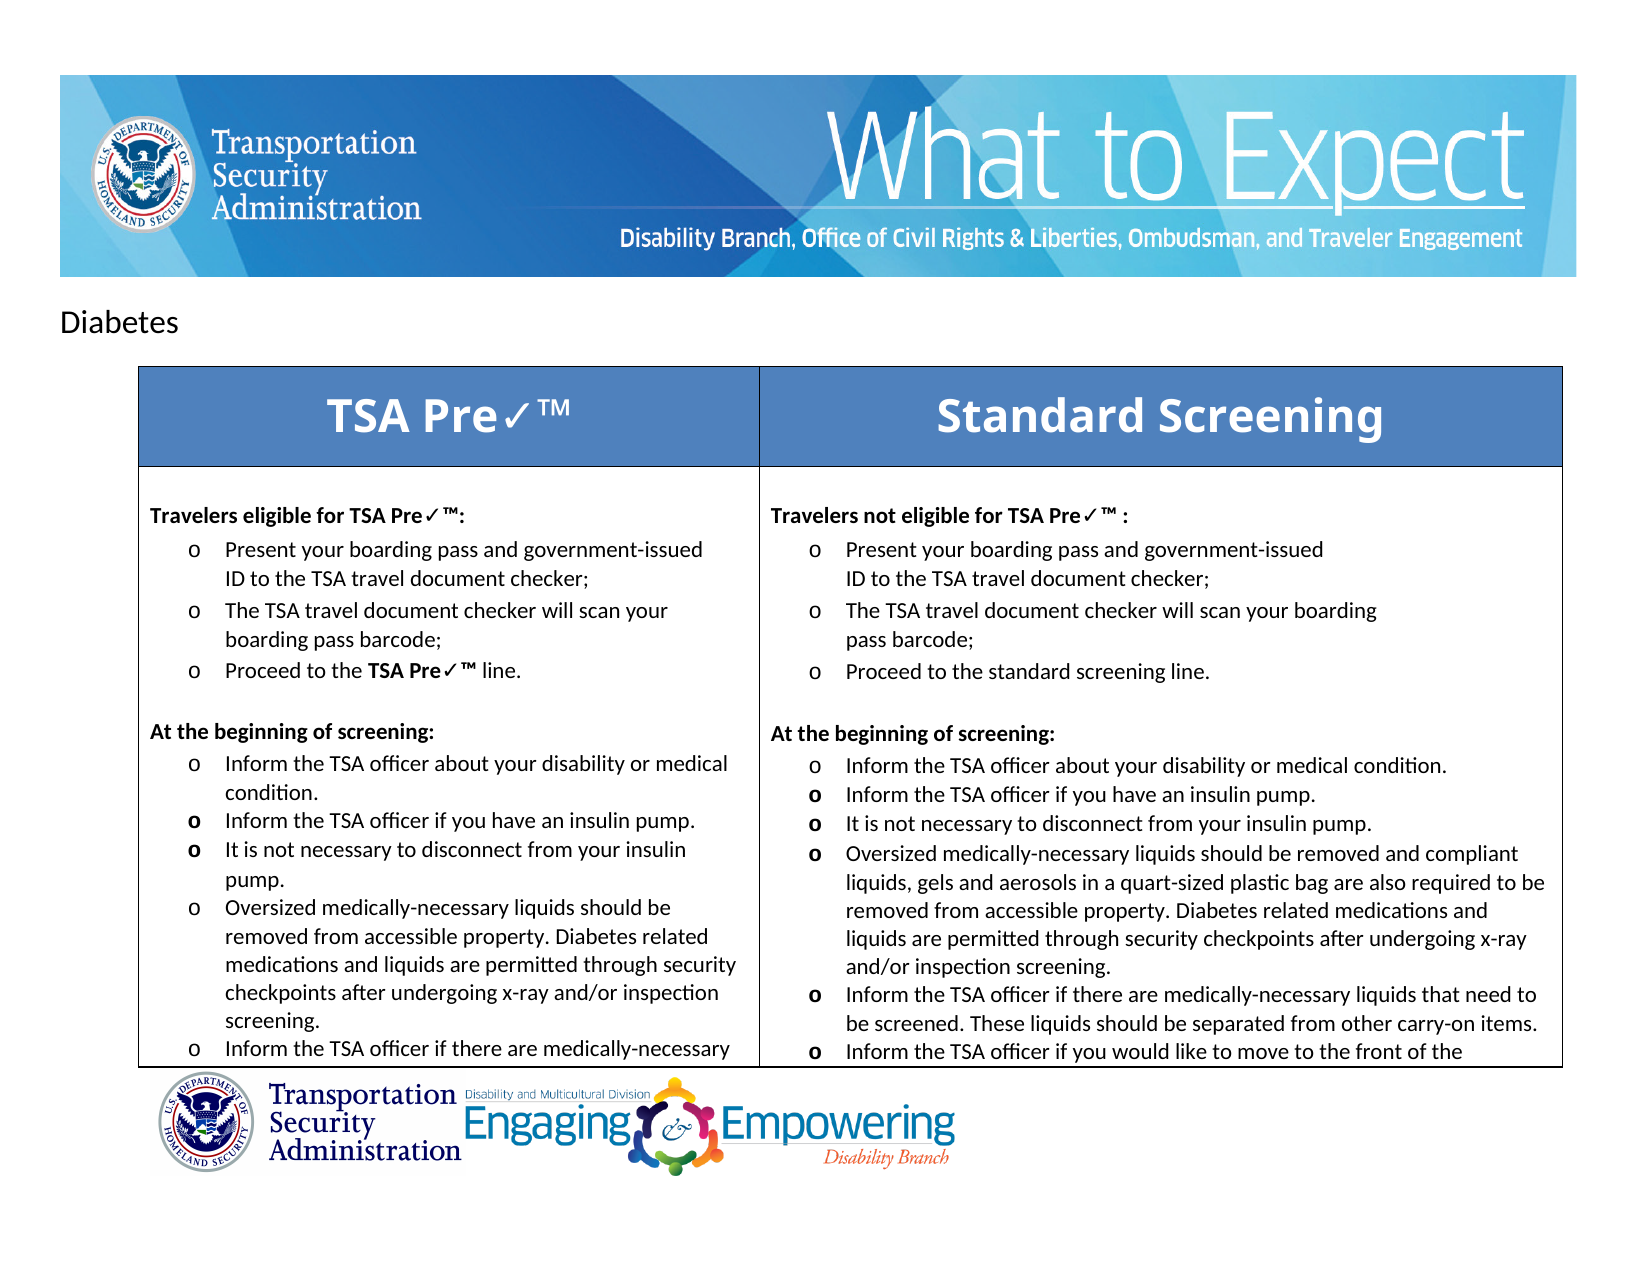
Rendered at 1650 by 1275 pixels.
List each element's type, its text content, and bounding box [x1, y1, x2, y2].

picture [940, 1117, 948, 1124]
picture [939, 1135, 950, 1142]
table_cell Travelers eligible for TSA Pre✓™: Present your boarding pass and government-issued ID to the TSA travel document checker; The TSA travel document checker will scan your boarding pass barcode; Proceed to the TSA Pre✓™ line. At the beginning of screening: Inform the TSA officer about your disability or medical condition. Inform the TSA officer if you have an insulin pump. It is not necessary to disconnect from your insulin pump. Oversized medically-necessary liquids should be removed from accessible property. Diabetes related medications and liquids are permitted through security checkpoints after undergoing x-ray and/or inspection screening. Inform the TSA officer if there are medically-necessary liquids that need to be screened. These liquids should be separated from other carry-on items. Inform the TSA office if you would like to move to the front of the screening line. During the screening process: Generally, TSA Pre✓™ lines are shorter and have less wait times. You are not required to disconnect from the Insulin pump. You may be screened using Advanced Imaging Technology (AIT), a Walk-Through Metal Detector, or using a pat-down. Not required to remove: Belt Shoes Jacket/Coat/Light Outerwear 3-1-1 compliant bag Laptop from carry-on CPAP/BPAP [139, 467, 759, 1066]
picture [940, 1116, 955, 1134]
table_header Standard Screening [760, 367, 1562, 466]
table_cell Travelers not eligible for TSA Pre✓™ : Present your boarding pass and government-issued ID to the TSA travel document checker; The TSA travel document checker will scan your boarding pass barcode; Proceed to the standard screening line. At the beginning of screening: Inform the TSA officer about your disability or medical condition. Inform the TSA officer if you have an insulin pump. It is not necessary to disconnect from your insulin pump. Oversized medically-necessary liquids should be removed and compliant liquids, gels and aerosols in a quart-sized plastic bag are also required to be removed from accessible property. Diabetes related medications and liquids are permitted through security checkpoints after undergoing x-ray and/or inspection screening. Inform the TSA officer if there are medically-necessary liquids that need to be screened. These liquids should be separated from other carry-on items. Inform the TSA officer if you would like to move to the front of the screening line. During the screening process: Generally, passengers experience longer lines depending on the date and time of travel. Take into consideration weekends and holidays. You are not required to disconnect from the insulin pump. The insulin pump is subject to additional screening, which may include conducting a self-pat-down of the insulin pump and explosive trace detection sampling of hands. You may be screened using Advanced Imaging Technology (AIT), a Walk-Through Metal Detector, or using a thorough pat-down. Required to remove: Belt Shoes Jackets/Coats/Light outerwear 3-1-1 compliant bag Medically necessary liquids Laptop from carry-on CPAP/BPAP [760, 467, 1562, 1066]
picture [150, 1068, 955, 1176]
table_header TSA Pre✓™ [139, 367, 759, 466]
